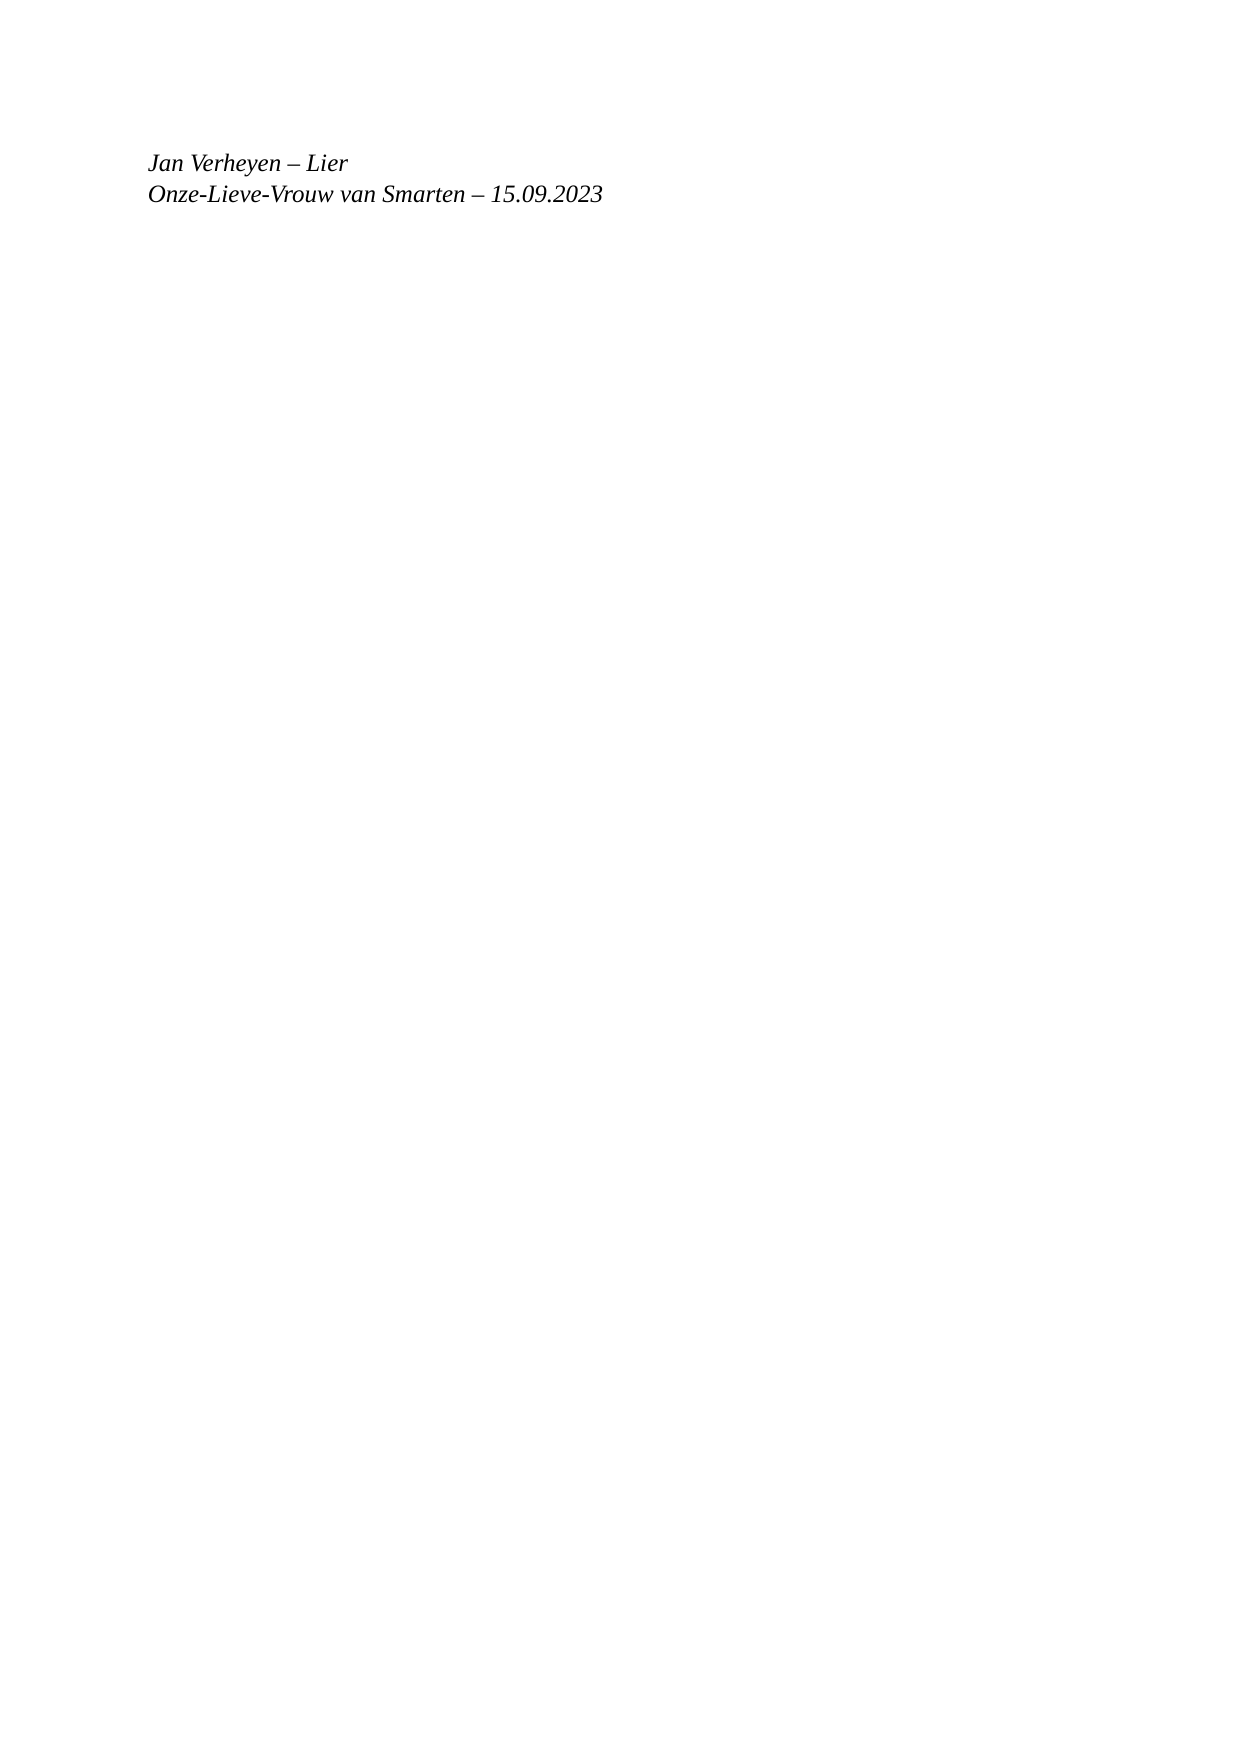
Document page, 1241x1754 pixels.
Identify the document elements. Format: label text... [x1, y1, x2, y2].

subtitle Jan Verheyen – Lier [148, 148, 1093, 176]
text Onze-Lieve-Vrouw van Smarten – 15.09.2023 [148, 179, 1093, 207]
